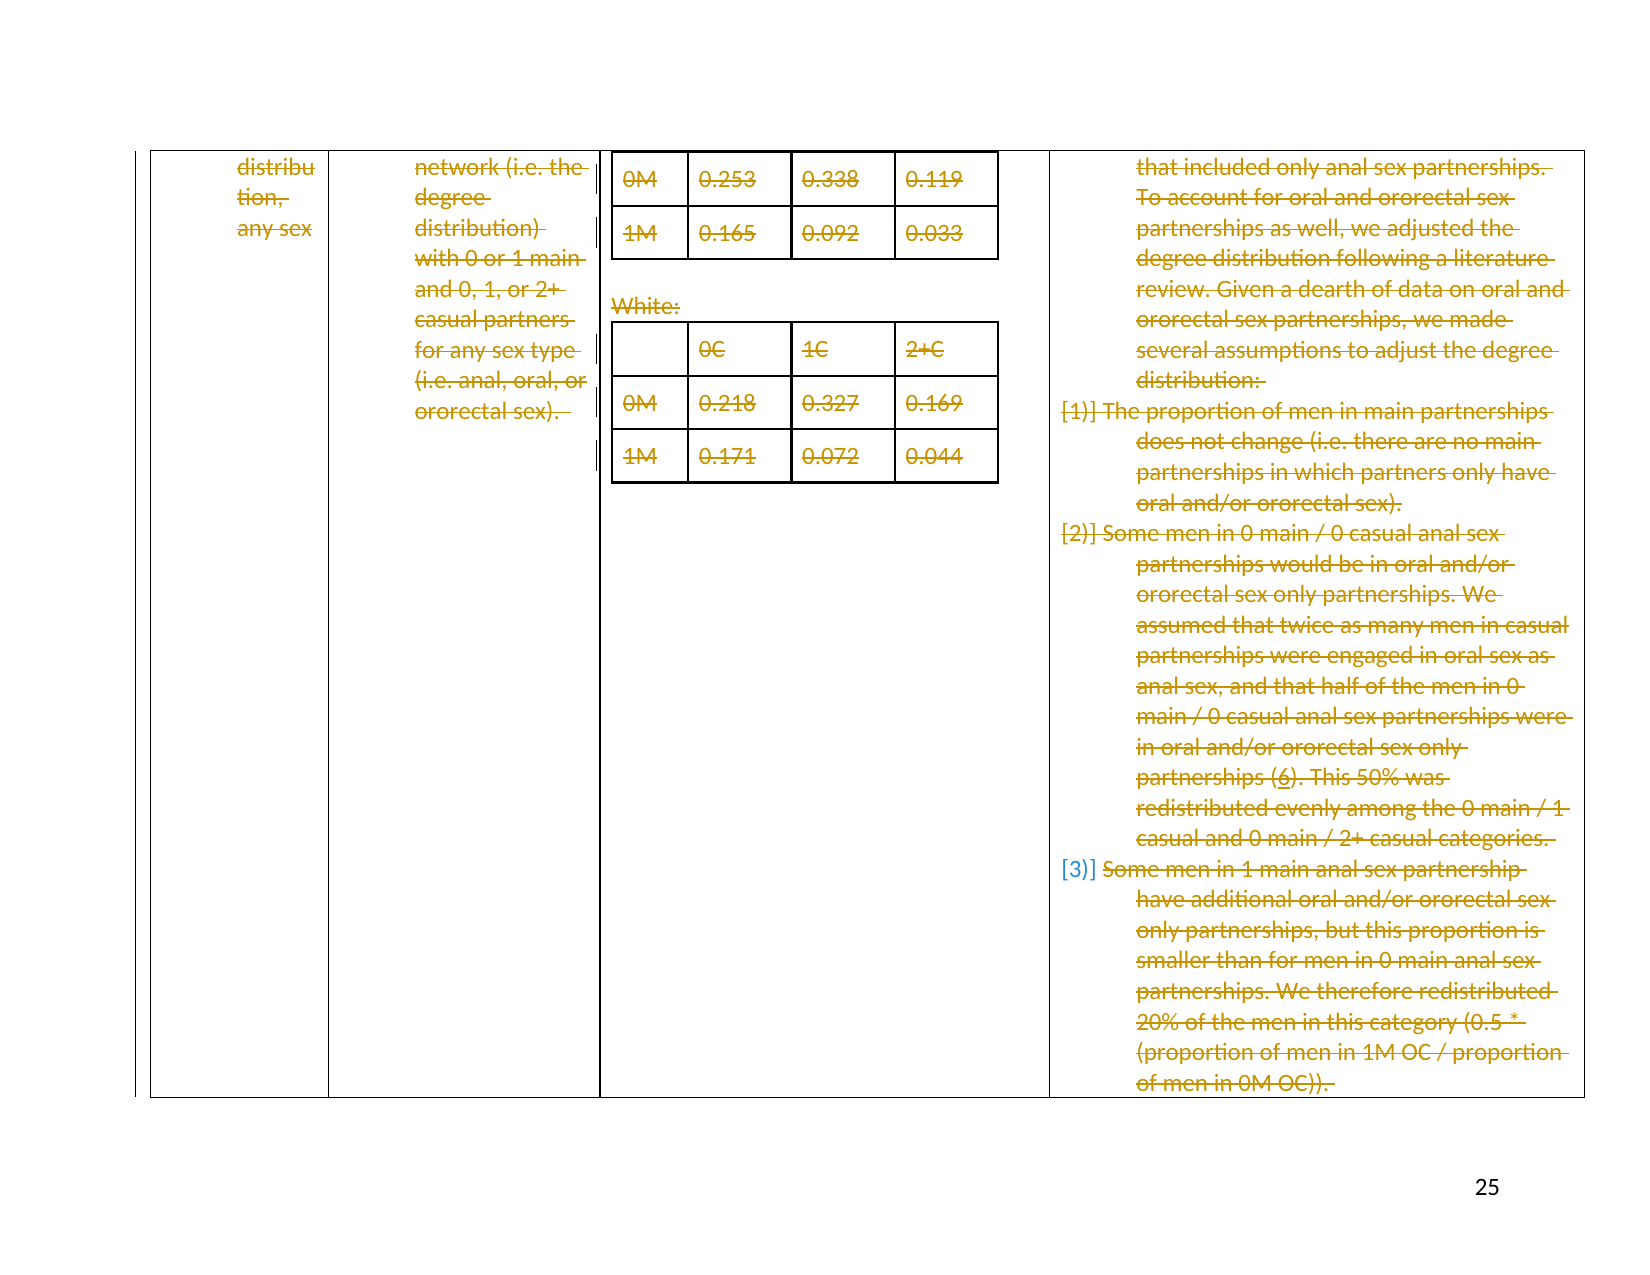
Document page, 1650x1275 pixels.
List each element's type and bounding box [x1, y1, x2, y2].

table_cell [151, 151, 328, 1097]
table_cell [601, 151, 1049, 1097]
table_cell [1050, 151, 1584, 1097]
table_cell [329, 151, 599, 1097]
